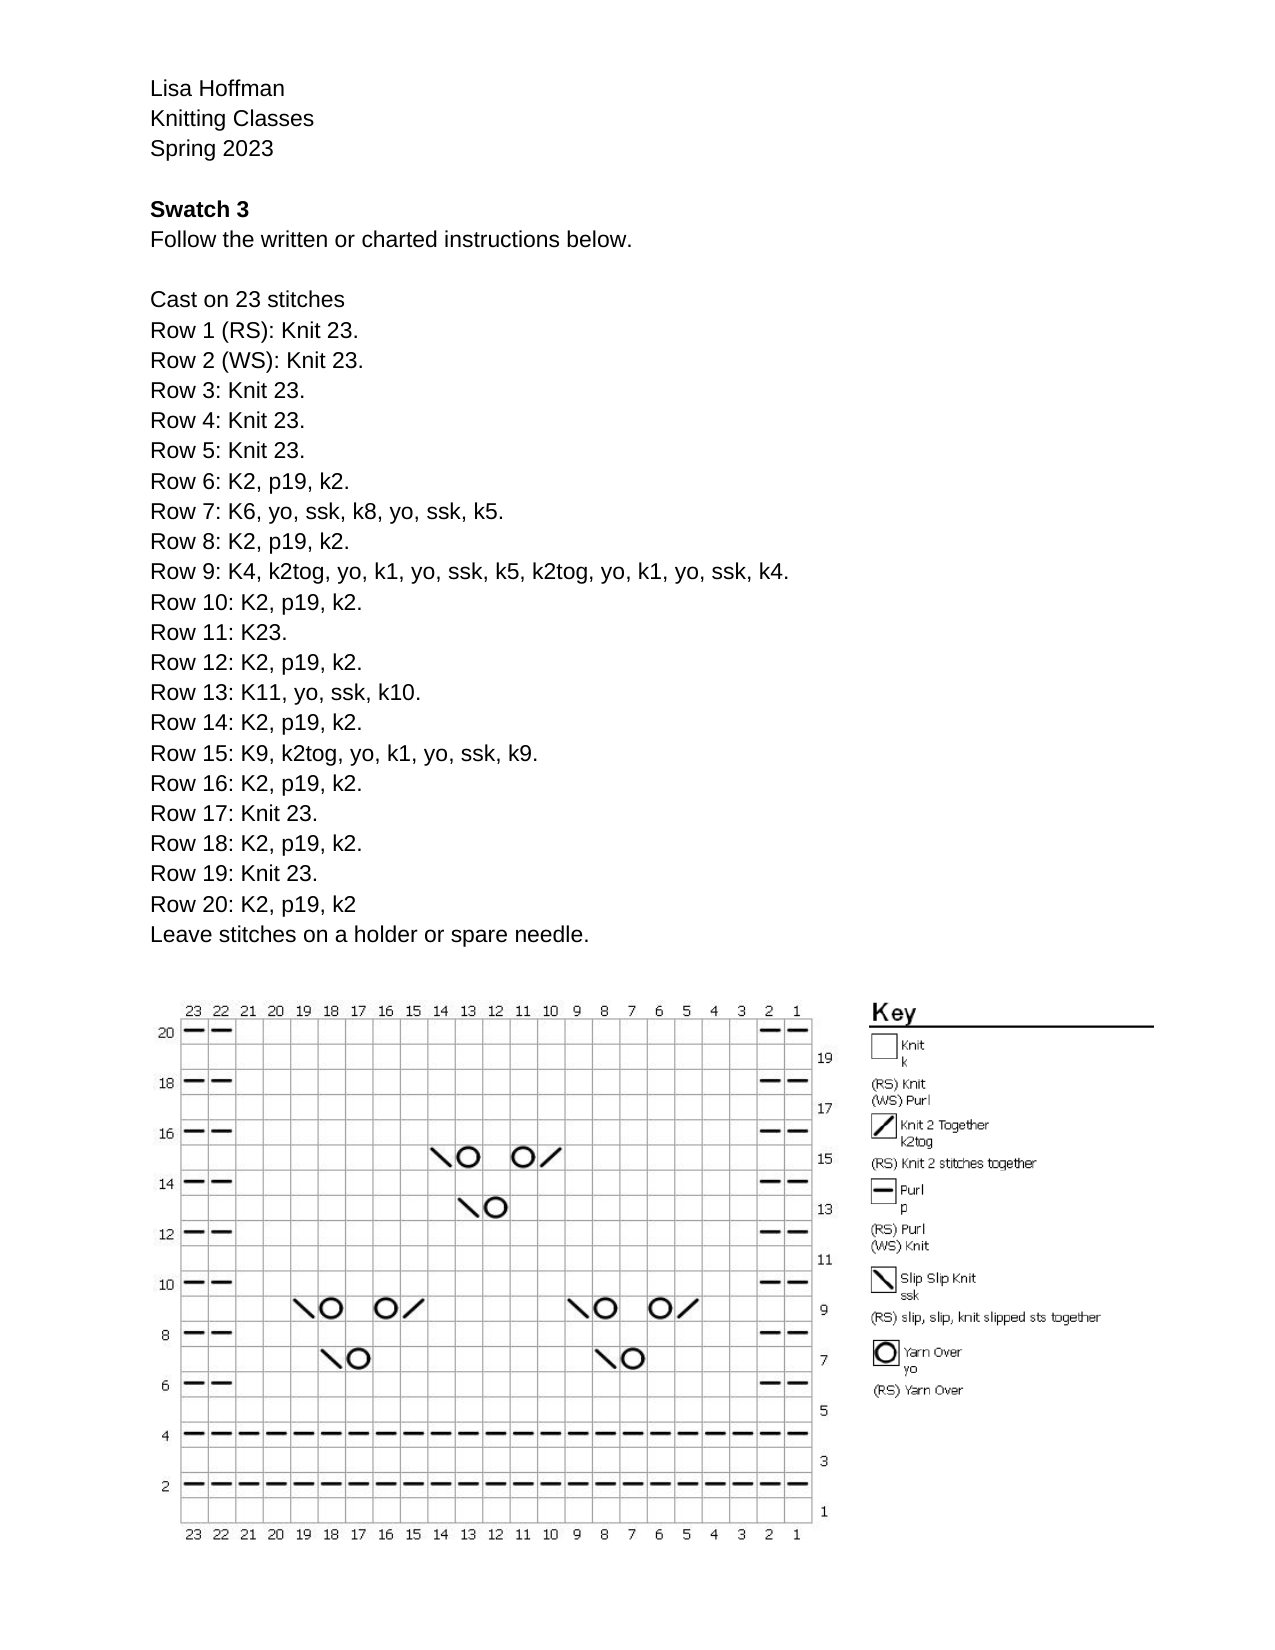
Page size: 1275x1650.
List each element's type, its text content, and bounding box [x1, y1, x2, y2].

text Swatch 3 [150, 196, 1125, 222]
text Row 7: K6, yo, ssk, k8, yo, ssk, k5. [150, 498, 1125, 524]
text Row 5: Knit 23. [150, 437, 1125, 464]
text Row 1 (RS): Knit 23. [150, 317, 1125, 343]
picture [153, 1000, 840, 1543]
text Row 18: K2, p19, k2. [150, 830, 1125, 857]
text Cast on 23 stitches [150, 286, 1125, 313]
text Row 19: Knit 23. [150, 860, 1125, 887]
text Row 3: Knit 23. [150, 377, 1125, 403]
text Row 16: K2, p19, k2. [150, 770, 1125, 796]
text Row 6: K2, p19, k2. [150, 468, 1125, 494]
text Row 11: K23. [150, 619, 1125, 645]
text Row 17: Knit 23. [150, 800, 1125, 826]
text Row 9: K4, k2tog, yo, k1, yo, ssk, k5, k2tog, yo, k1, yo, ssk, k4. [150, 558, 1125, 585]
text Row 12: K2, p19, k2. [150, 649, 1125, 675]
text Leave stitches on a holder or spare needle. [150, 921, 1125, 947]
text Row 10: K2, p19, k2. [150, 588, 1125, 615]
picture [861, 991, 1171, 1405]
text Row 14: K2, p19, k2. [150, 709, 1125, 736]
text Follow the written or charted instructions below. [150, 226, 1125, 252]
text Row 20: K2, p19, k2 [150, 891, 1125, 917]
text Row 4: Knit 23. [150, 407, 1125, 434]
text Row 2 (WS): Knit 23. [150, 347, 1125, 373]
text Row 13: K11, yo, ssk, k10. [150, 679, 1125, 706]
text Row 15: K9, k2tog, yo, k1, yo, ssk, k9. [150, 739, 1125, 766]
text Row 8: K2, p19, k2. [150, 528, 1125, 554]
